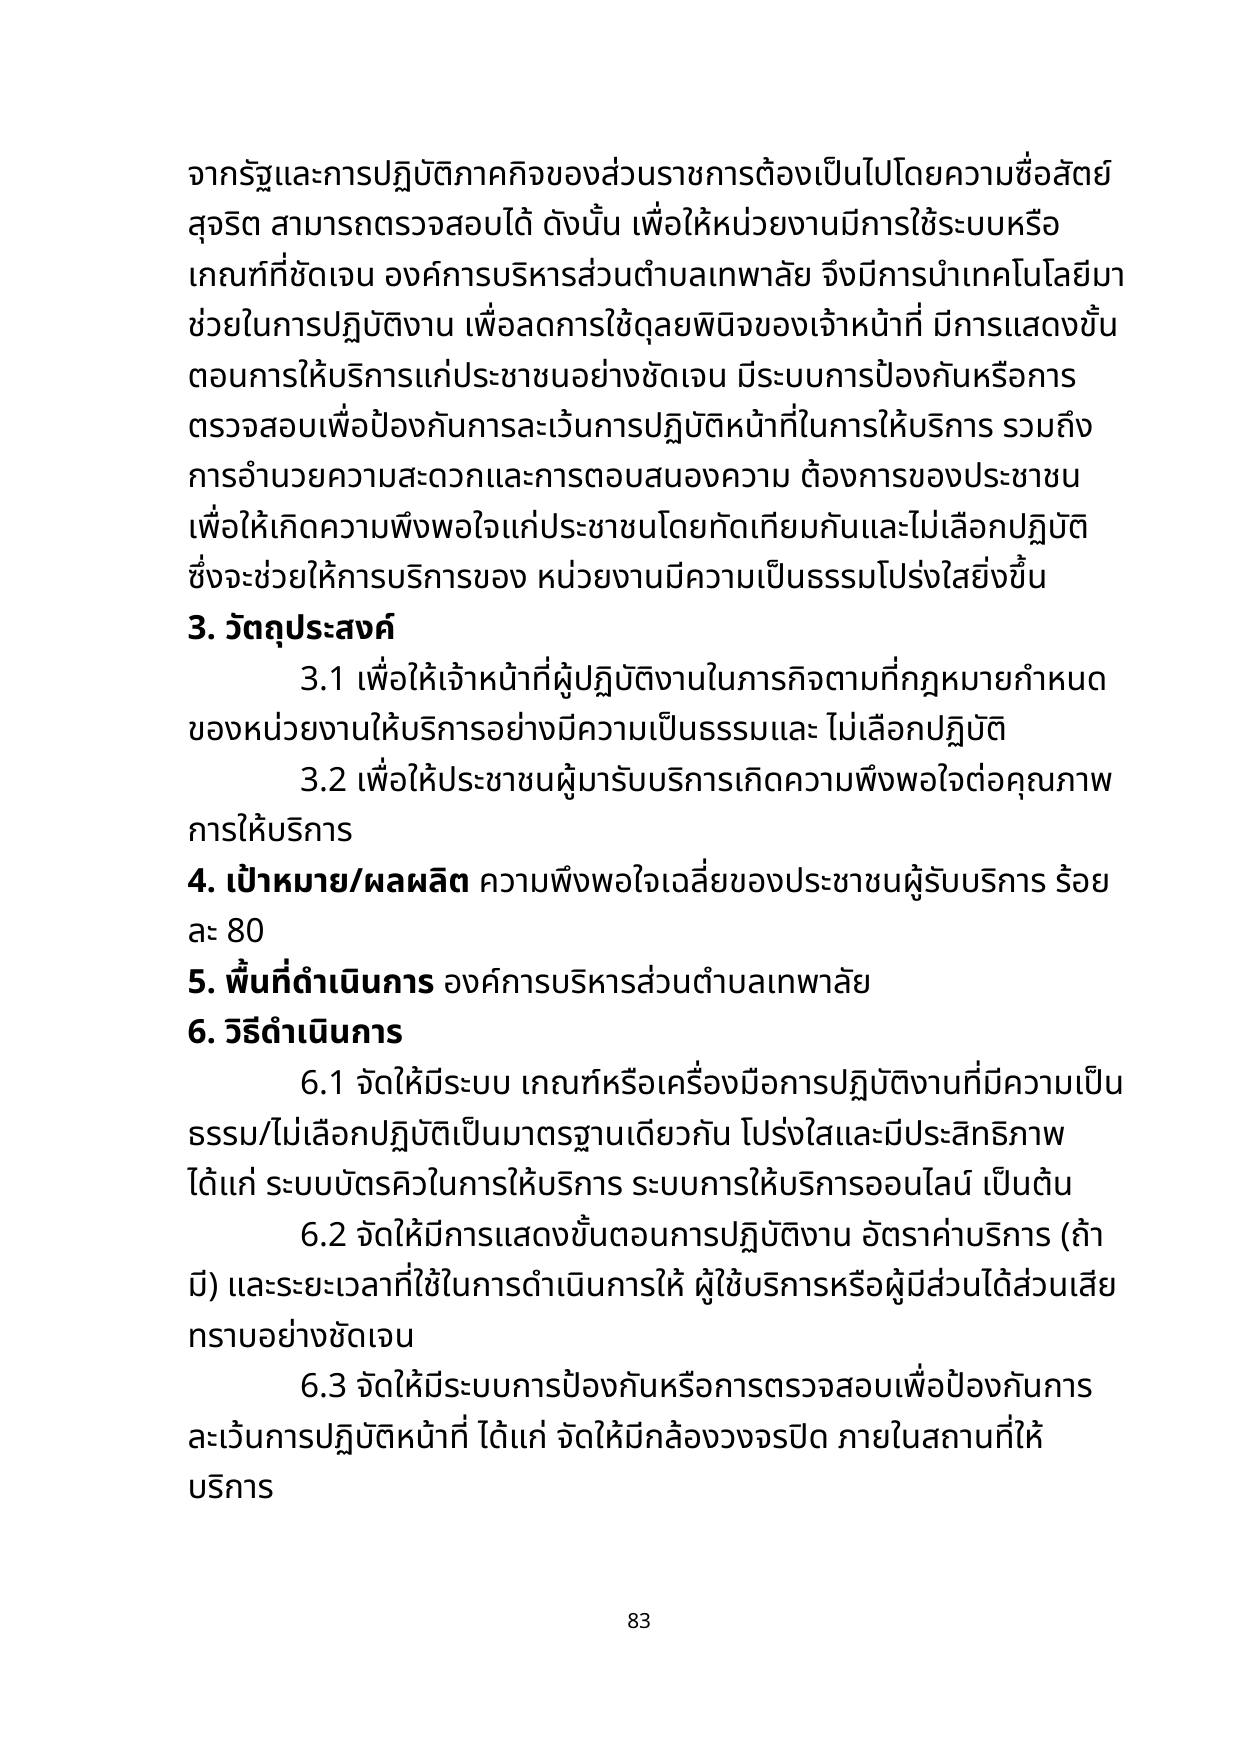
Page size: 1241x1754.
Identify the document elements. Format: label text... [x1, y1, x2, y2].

text 6.2 จัดให้มีการแสดงขั้นตอนการปฏิบัติงาน อัตราค่าบริการ (ถ้ามี) และระยะเวลาที่ใช้ในการดําเนินการให้ ผู้ใช้บริการหรือผู้มีส่วนได้ส่วนเสียทราบอย่างชัดเจน [187, 1211, 1128, 1362]
text 3.1 เพื่อให้เจ้าหน้าที่ผู้ปฏิบัติงานในภารกิจตามที่กฎหมายกําหนดของหน่วยงานให้บริการอย่างมีความเป็นธรรมและ ไม่เลือกปฏิบัติ [187, 654, 1128, 755]
text 6. วิธีดําเนินการ [187, 1008, 1128, 1059]
text 6.1 จัดให้มีระบบ เกณฑ์หรือเครื่องมือการปฏิบัติงานที่มีความเป็นธรรม/ไม่เลือกปฏิบัติเป็นมาตรฐานเดียวกัน โปร่งใสและมีประสิทธิภาพ ได้แก่ ระบบบัตรคิวในการให้บริการ ระบบการให้บริการออนไลน์ เป็นต้น [187, 1059, 1128, 1211]
text 3. วัตถุประสงค์ [187, 604, 1128, 654]
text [187, 150, 1128, 604]
text 4. เป้าหมาย/ผลผลิต ความพึงพอใจเฉลี่ยของประชาชนผู้รับบริการ ร้อยละ 80 [187, 856, 1128, 958]
text 3.2 เพื่อให้ประชาชนผู้มารับบริการเกิดความพึงพอใจต่อคุณภาพการให้บริการ [187, 755, 1128, 856]
text 5. พื้นที่ดําเนินการ องค์การบริหารส่วนตำบลเทพาลัย [187, 958, 1128, 1008]
text 6.3 จัดให้มีระบบการป้องกันหรือการตรวจสอบเพื่อป้องกันการละเว้นการปฏิบัติหน้าที่ ได้แก่ จัดให้มีกล้องวงจรปิด ภายในสถานที่ให้บริการ [187, 1362, 1128, 1514]
